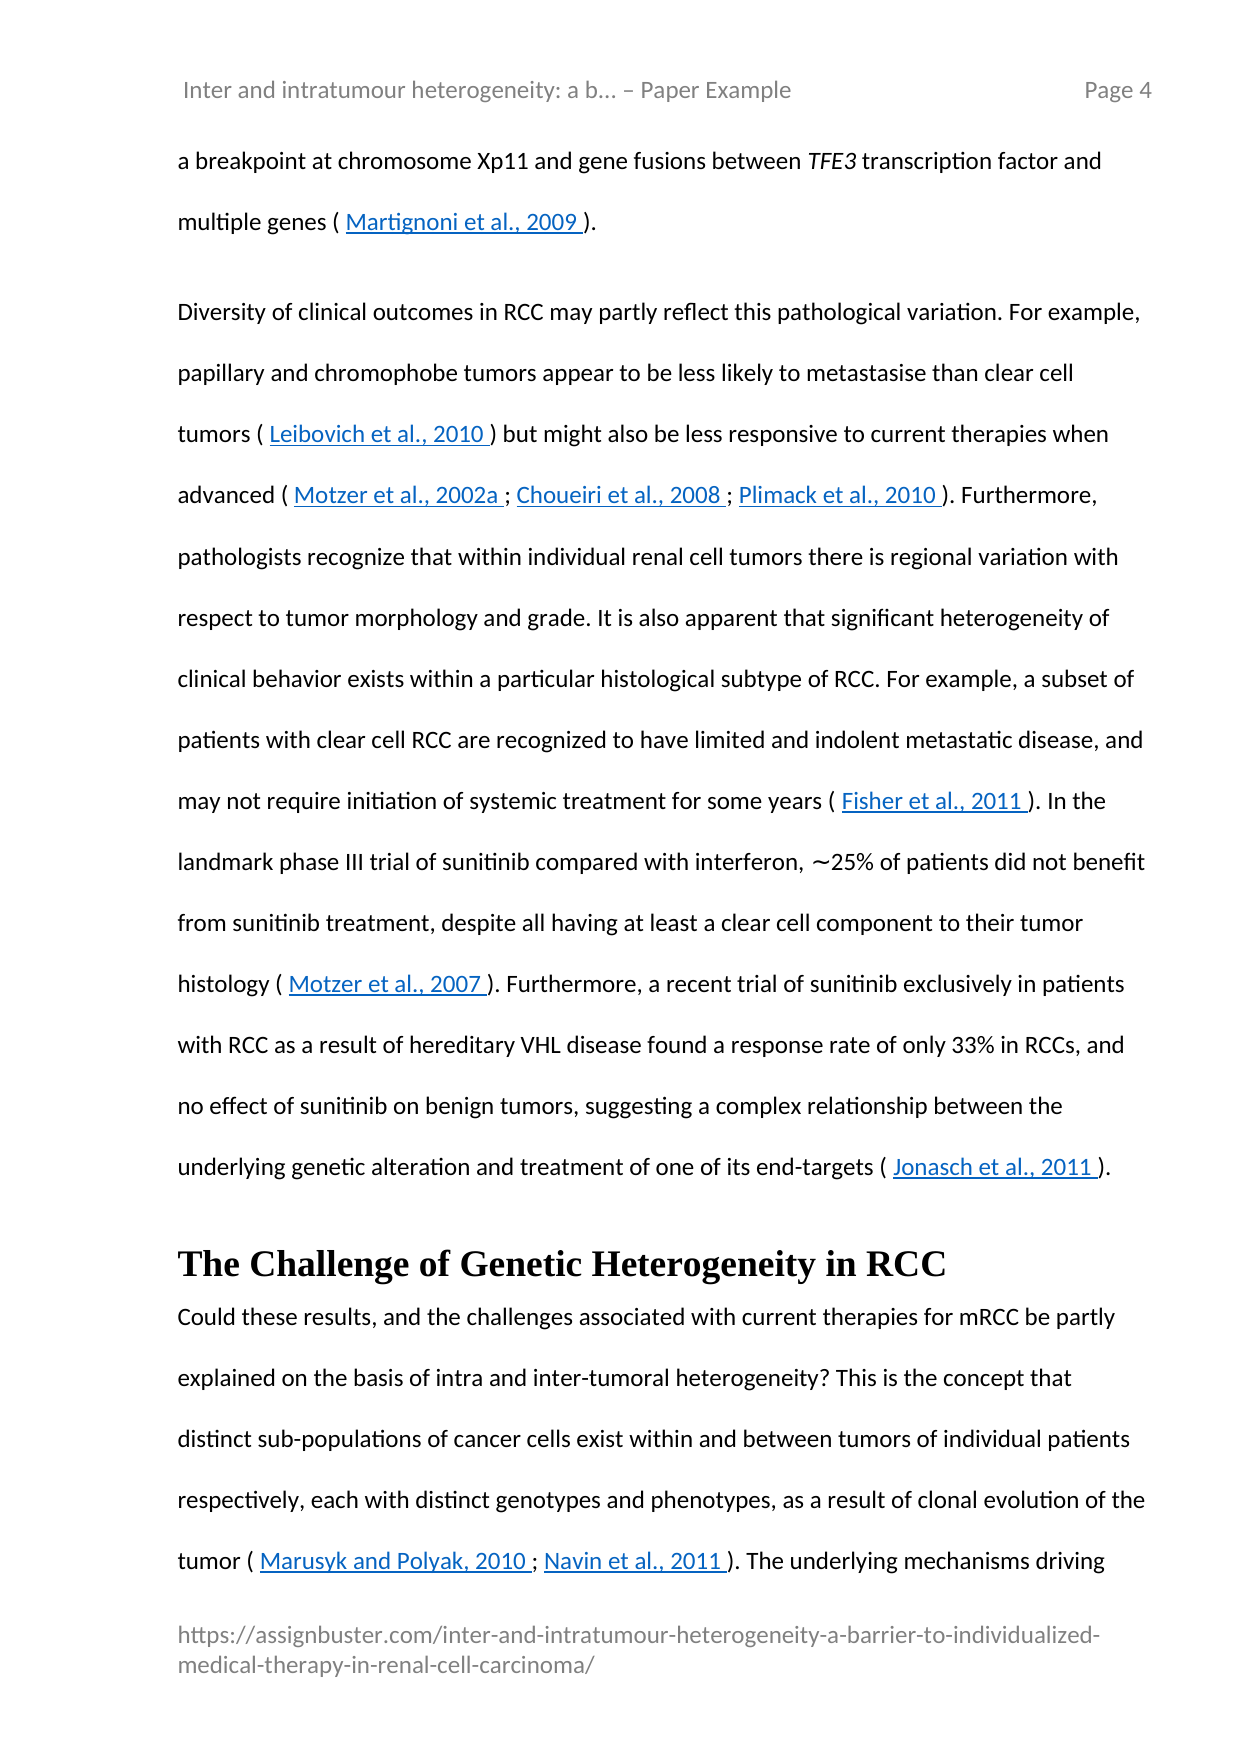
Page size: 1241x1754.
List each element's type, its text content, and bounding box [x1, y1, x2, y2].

subtitle The Challenge of Genetic Heterogeneity in RCC [177, 1242, 1152, 1285]
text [177, 145, 1152, 237]
text Diversity of clinical outcomes in RCC may partly reflect this pathological variation. For example, papillary and chromophobe tumors appear to be less likely to metastasise than clear cell tumors ( Leibovich et al., 2010 ) but might also be less responsive to current therapies when advanced ( Motzer et al., 2002a ; Choueiri et al., 2008 ; Plimack et al., 2010 ). Furthermore, pathologists recognize that within individual renal cell tumors there is regional variation with respect to tumor morphology and grade. It is also apparent that significant heterogeneity of clinical behavior exists within a particular histological subtype of RCC. For example, a subset of patients with clear cell RCC are recognized to have limited and indolent metastatic disease, and may not require initiation of systemic treatment for some years ( Fisher et al., 2011 ). In the landmark phase III trial of sunitinib compared with interferon, ∼25% of patients did not benefit from sunitinib treatment, despite all having at least a clear cell component to their tumor histology ( Motzer et al., 2007 ). Furthermore, a recent trial of sunitinib exclusively in patients with RCC as a result of hereditary VHL disease found a response rate of only 33% in RCCs, and no effect of sunitinib on benign tumors, suggesting a complex relationship between the underlying genetic alteration and treatment of one of its end-targets ( Jonasch et al., 2011 ). [177, 297, 1152, 1182]
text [177, 1301, 1152, 1575]
